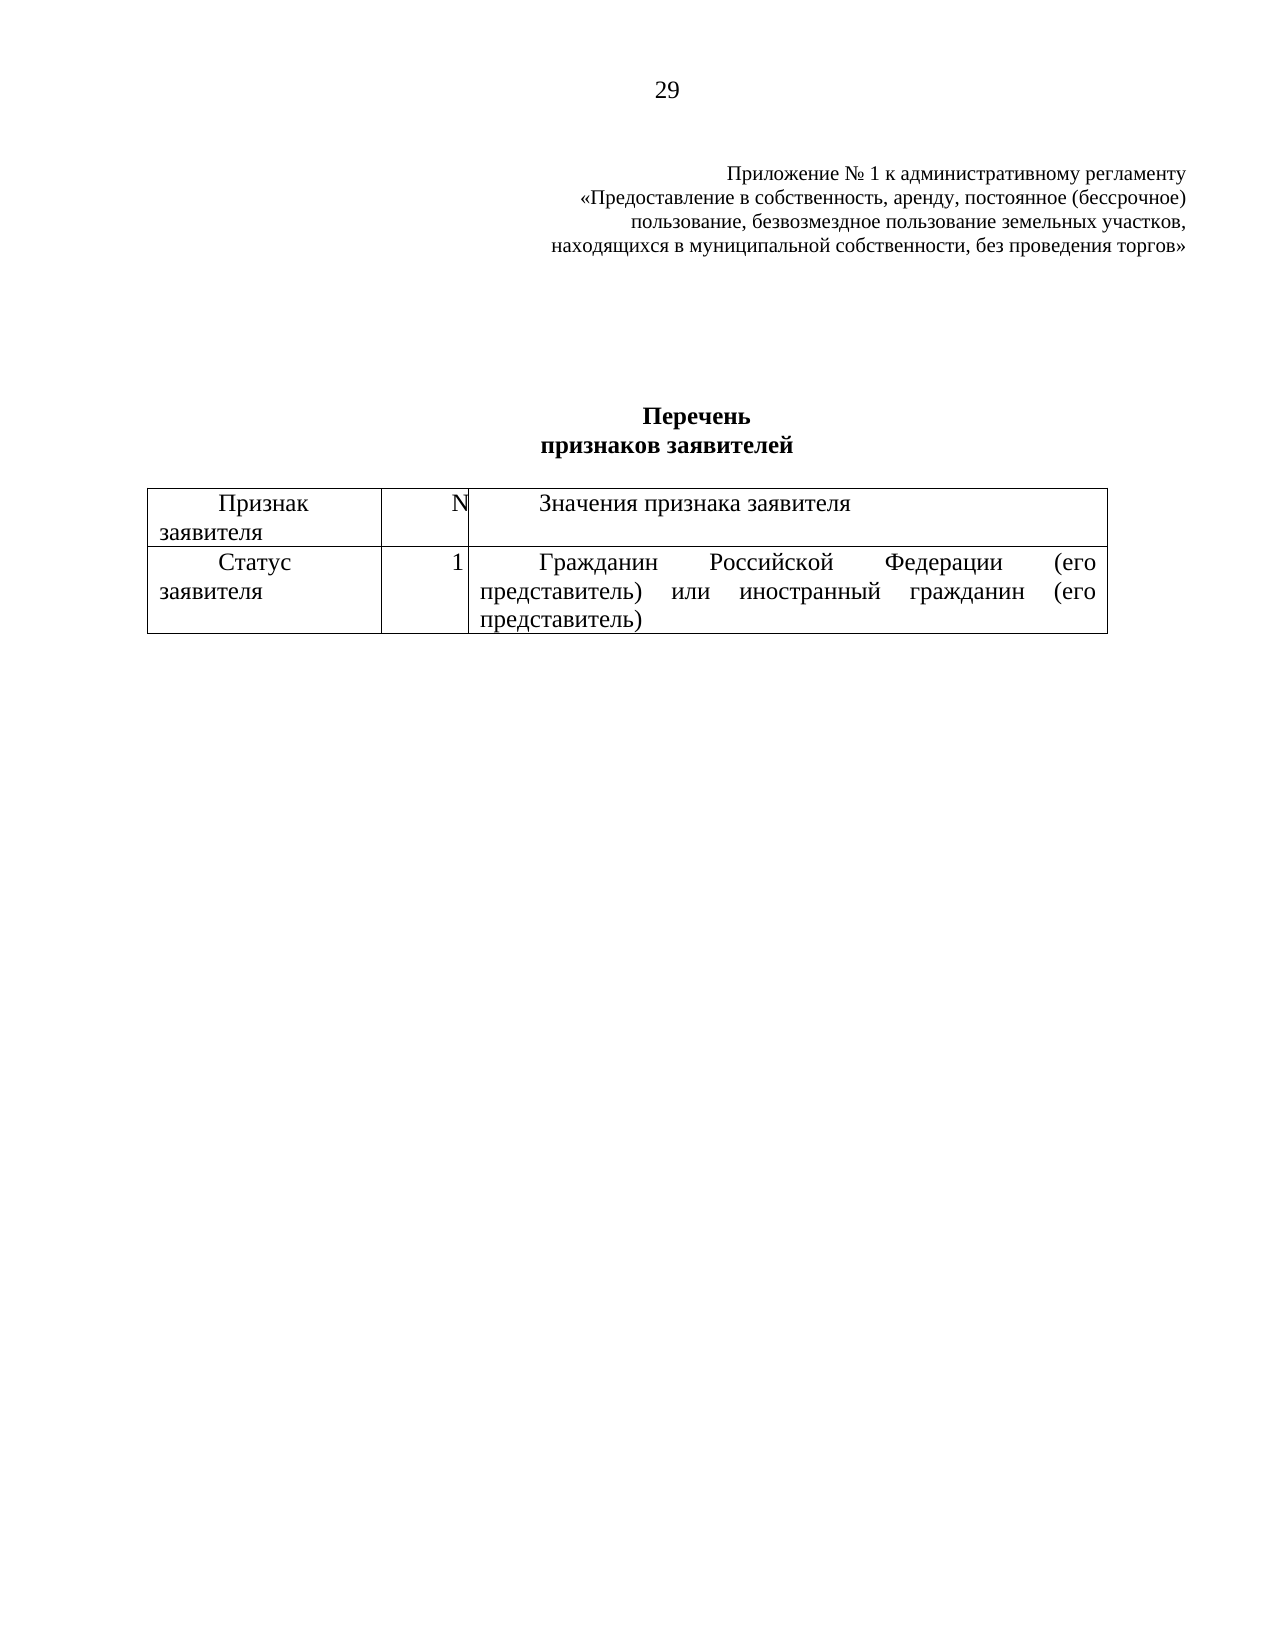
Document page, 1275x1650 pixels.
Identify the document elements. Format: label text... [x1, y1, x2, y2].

table_header N [382, 489, 468, 546]
text находящихся в муниципальной собственности, без проведения торгов» [148, 233, 1186, 257]
table_cell 1 [382, 547, 468, 633]
text Перечень признаков заявителей [148, 401, 1186, 459]
table_header Значения признака заявителя [469, 489, 1107, 546]
text пользование, безвозмездное пользование земельных участков, [148, 209, 1186, 233]
table_cell Статус заявителя [148, 547, 381, 633]
text «Предоставление в собственность, аренду, постоянное (бессрочное) [148, 185, 1186, 209]
table_cell Гражданин Российской Федерации (его представитель) или иностранный гражданин (его представитель) [469, 547, 1107, 633]
table_header Признак заявителя [148, 489, 381, 546]
text Приложение № 1 к административному регламенту [148, 161, 1186, 185]
